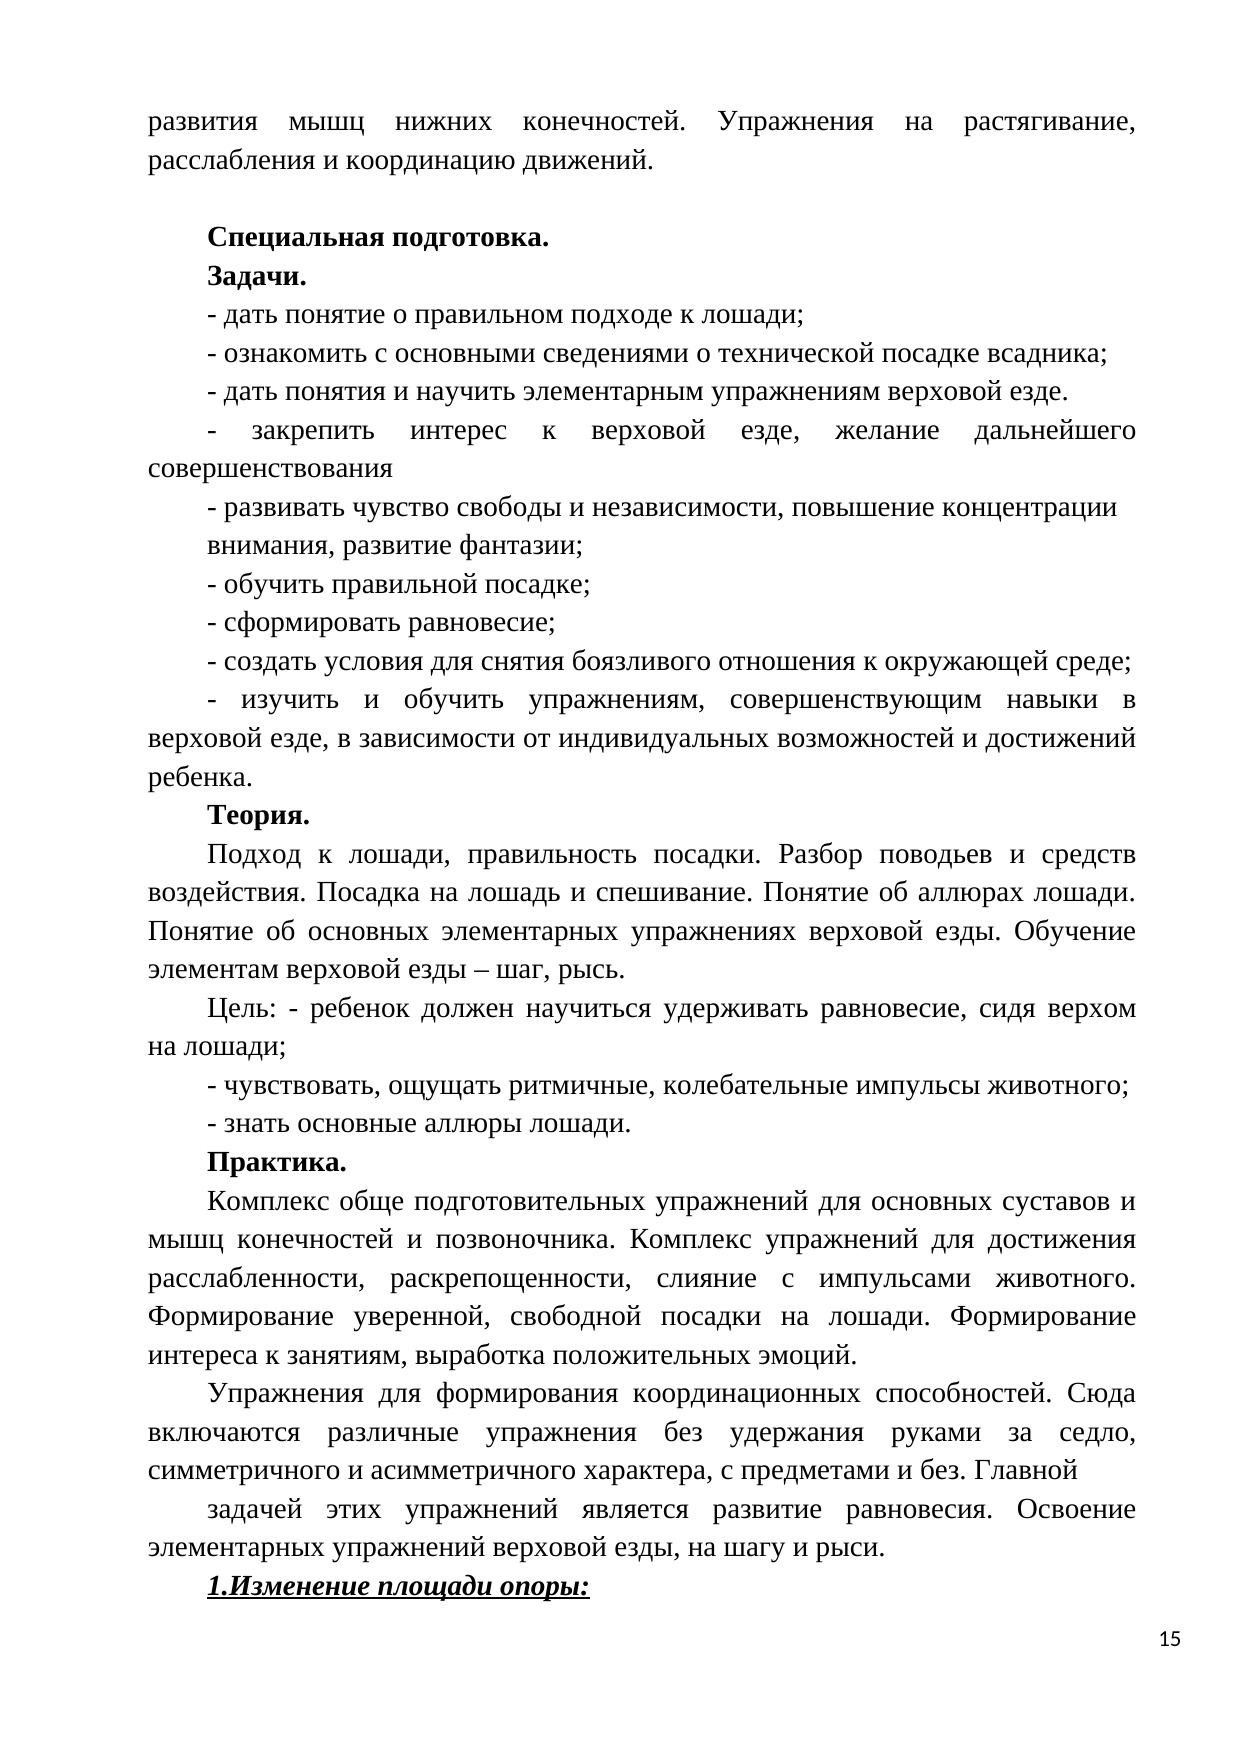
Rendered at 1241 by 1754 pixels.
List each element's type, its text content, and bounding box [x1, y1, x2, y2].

text - создать условия для снятия боязливого отношения к окружающей среде; [148, 643, 1137, 677]
text Специальная подготовка. [148, 219, 1137, 253]
text Практика. [148, 1144, 1137, 1178]
text Задачи. [148, 258, 1137, 291]
text Теория. [148, 797, 1137, 831]
text Цель: - ребенок должен научиться удерживать равновесие, сидя верхом на лошади; [148, 990, 1137, 1062]
text - изучить и обучить упражнениям, совершенствующим навыки в верховой езде, в зависимости от индивидуальных возможностей и достижений ребенка. [148, 682, 1137, 792]
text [148, 103, 1137, 176]
text внимания, развитие фантазии; [148, 527, 1137, 561]
text - развивать чувство свободы и независимости, повышение концентрации [148, 489, 1137, 522]
text Упражнения для формирования координационных способностей. Сюда включаются различные упражнения без удержания руками за седло, симметричного и асимметричного характера, с предметами и без. Главной [148, 1375, 1137, 1486]
text задачей этих упражнений является развитие равновесия. Освоение элементарных упражнений верховой езды, на шагу и рыси. [148, 1491, 1137, 1563]
text Комплекс обще подготовительных упражнений для основных суставов и мышц конечностей и позвоночника. Комплекс упражнений для достижения расслабленности, раскрепощенности, слияние с импульсами животного. Формирование уверенной, свободной посадки на лошади. Формирование интереса к занятиям, выработка положительных эмоций. [148, 1183, 1137, 1370]
text - сформировать равновесие; [148, 604, 1137, 638]
text - дать понятия и научить элементарным упражнениям верховой езде. [148, 373, 1137, 407]
text - обучить правильной посадке; [148, 566, 1137, 599]
text - ознакомить с основными сведениями о технической посадке всадника; [148, 335, 1137, 368]
text - чувствовать, ощущать ритмичные, колебательные импульсы животного; [148, 1067, 1137, 1101]
text - знать основные аллюры лошади. [148, 1106, 1137, 1139]
text - дать понятие о правильном подходе к лошади; [148, 296, 1137, 330]
text 1.Изменение площади опоры: [148, 1568, 1137, 1602]
text - закрепить интерес к верховой езде, желание дальнейшего совершенствования [148, 412, 1137, 484]
text Подход к лошади, правильность посадки. Разбор поводьев и средств воздействия. Посадка на лошадь и спешивание. Понятие об аллюрах лошади. Понятие об основных элементарных упражнениях верховой езды. Обучение элементам верховой езды – шаг, рысь. [148, 836, 1137, 985]
